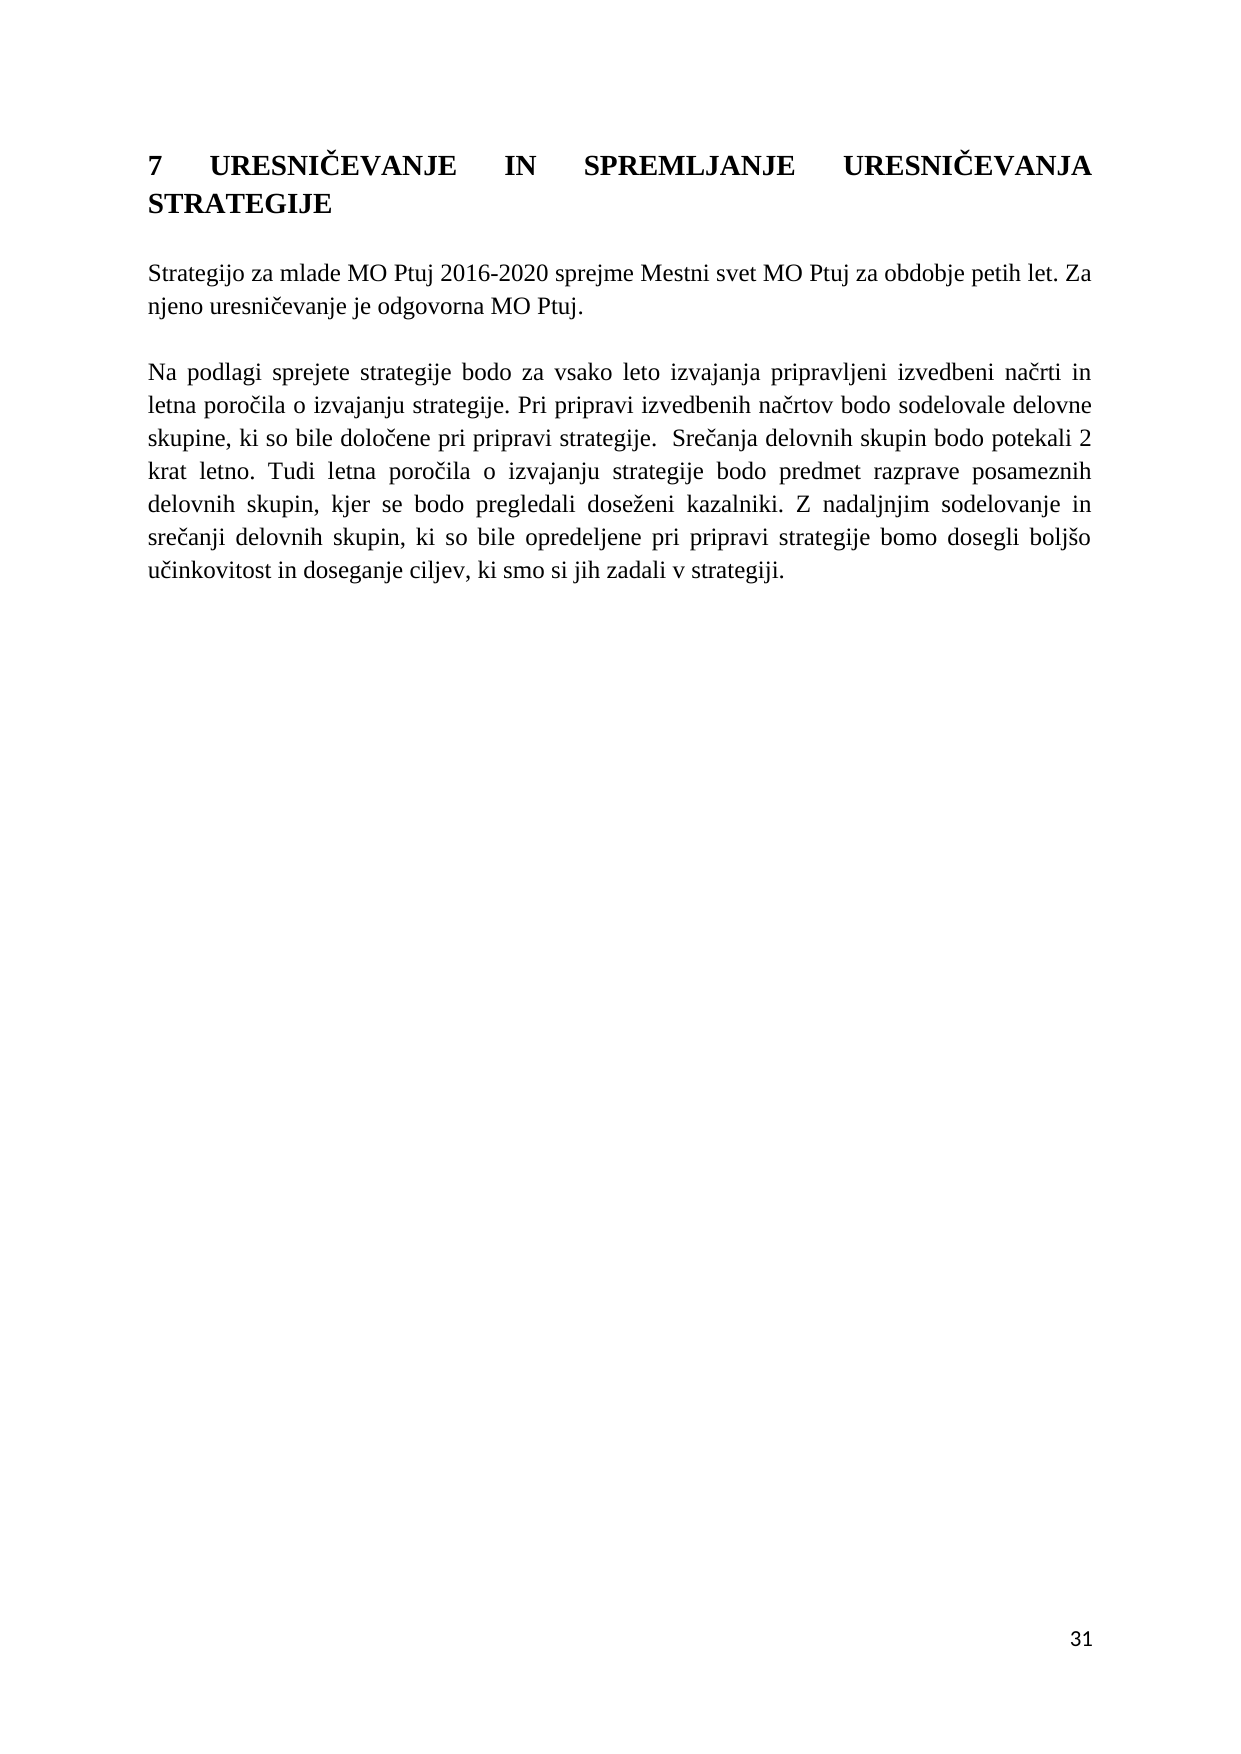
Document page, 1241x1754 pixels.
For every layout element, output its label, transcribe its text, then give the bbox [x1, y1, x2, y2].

text 7 URESNIČEVANJE IN SPREMLJANJE URESNIČEVANJA STRATEGIJE [148, 148, 1093, 220]
text Strategijo za mlade MO Ptuj 2016-2020 sprejme Mestni svet MO Ptuj za obdobje petih let. Za njeno uresničevanje je odgovorna MO Ptuj. [148, 258, 1093, 319]
text Na podlagi sprejete strategije bodo za vsako leto izvajanja pripravljeni izvedbeni načrti in letna poročila o izvajanju strategije. Pri pripravi izvedbenih načrtov bodo sodelovale delovne skupine, ki so bile določene pri pripravi strategije. Srečanja delovnih skupin bodo potekali 2 krat letno. Tudi letna poročila o izvajanju strategije bodo predmet razprave posameznih delovnih skupin, kjer se bodo pregledali doseženi kazalniki. Z nadaljnjim sodelovanje in srečanji delovnih skupin, ki so bile opredeljene pri pripravi strategije bomo dosegli boljšo učinkovitost in doseganje ciljev, ki smo si jih zadali v strategiji. [148, 357, 1093, 584]
